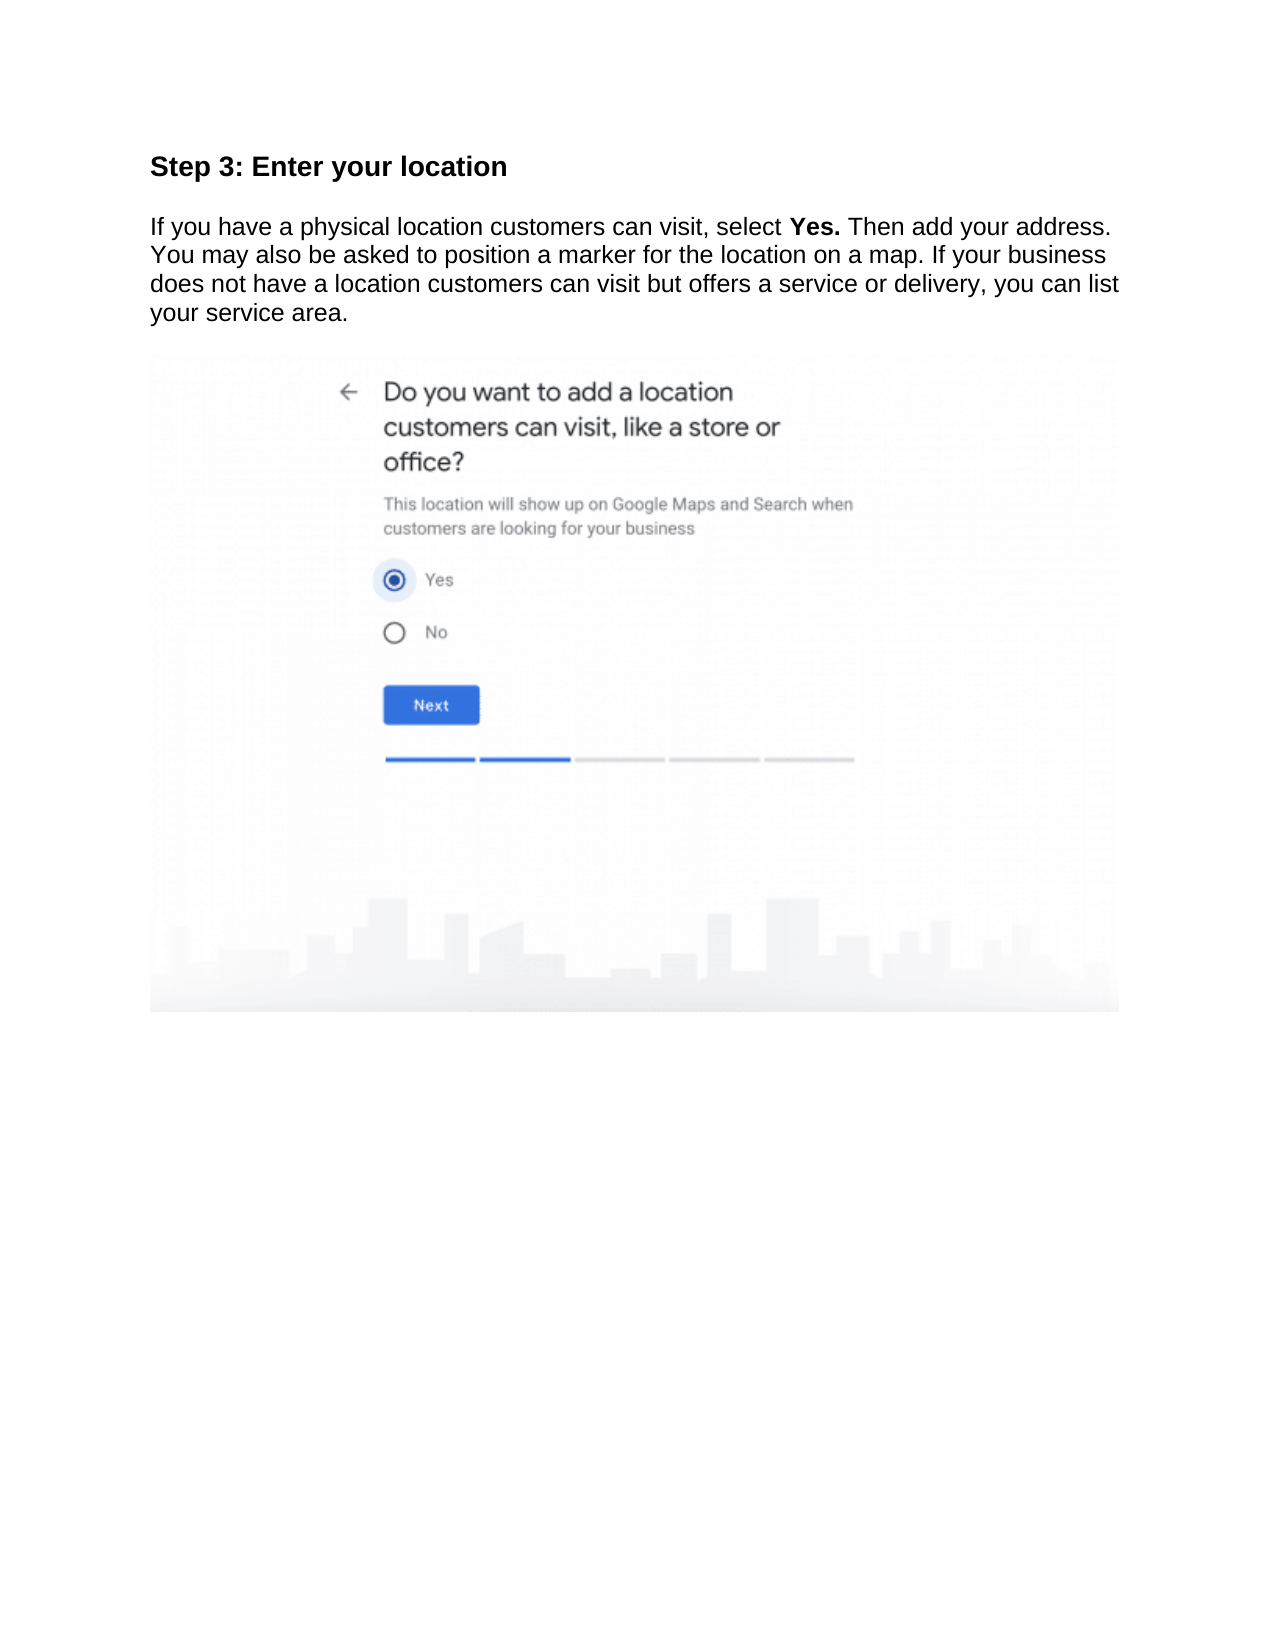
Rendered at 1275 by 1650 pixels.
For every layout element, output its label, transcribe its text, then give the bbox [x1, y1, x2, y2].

text If you have a physical location customers can visit, select Yes. Then add your address. You may also be asked to position a marker for the location on a map. If your business does not have a location customers can visit but offers a service or delivery, you can list your service area. [150, 212, 1125, 327]
text Step 3: Enter your location [150, 150, 1125, 182]
picture [150, 355, 1119, 1012]
